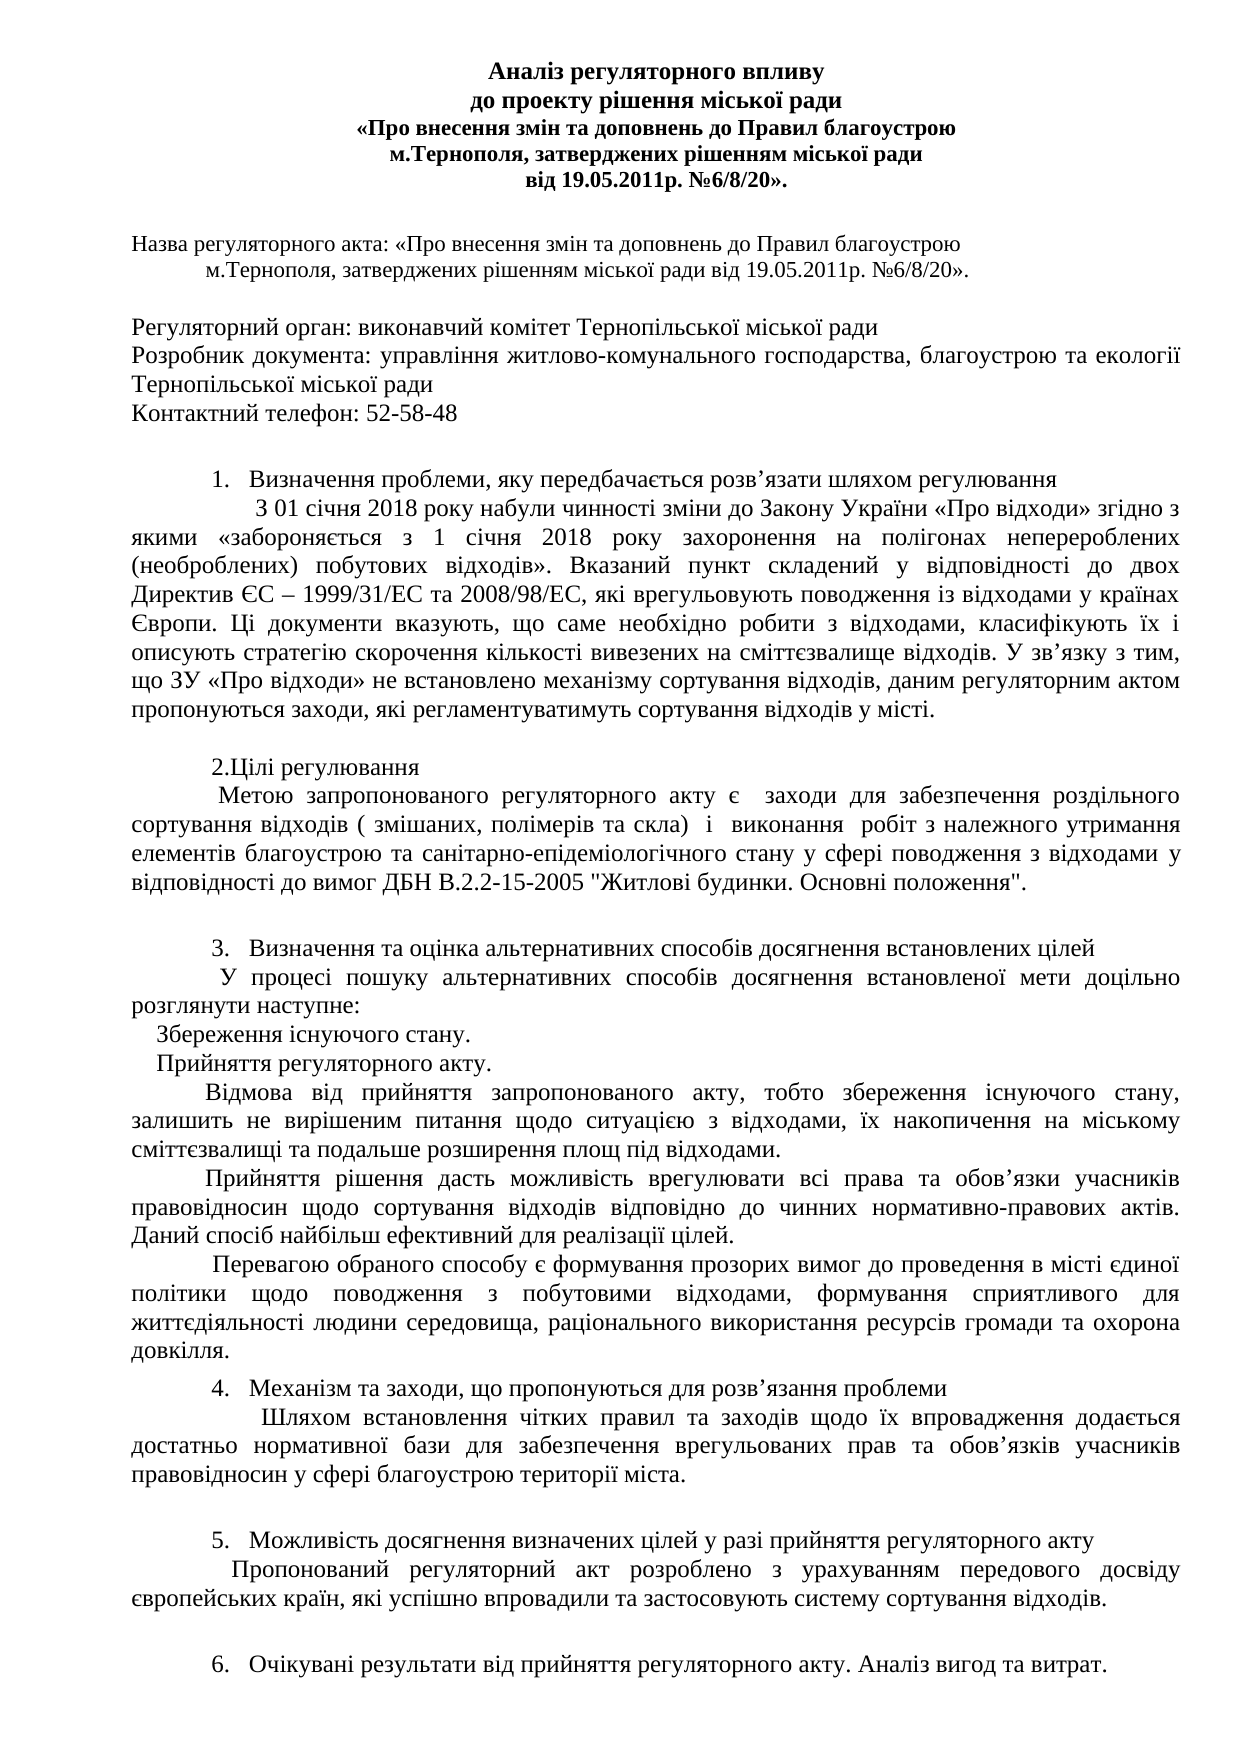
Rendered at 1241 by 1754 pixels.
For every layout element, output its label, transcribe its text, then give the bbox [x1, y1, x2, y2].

list Визначення та оцінка альтернативних способів досягнення встановлених цілей [211, 924, 1181, 962]
text Збереження існуючого стану. [131, 1019, 1181, 1048]
text У процесі пошуку альтернативних способів досягнення встановленої мети доцільно розглянути наступне: [131, 962, 1181, 1019]
text Перевагою обраного способу є формування прозорих вимог до проведення в місті єдиної політики щодо поводження з побутовими відходами, формування сприятливого для життєдіяльності людини середовища, раціонального використання ресурсів громади та охорона довкілля. [131, 1249, 1181, 1364]
text Регуляторний орган: виконавчий комітет Тернопільської міської ради [131, 312, 1181, 340]
list Визначення проблеми, яку передбачається розв’язати шляхом регулювання [211, 455, 1181, 493]
text Аналіз регуляторного впливу [131, 56, 1181, 85]
text З 01 січня 2018 року набули чинності зміни до Закону України «Про відходи» згідно з якими «забороняється з 1 січня 2018 року захоронення на полігонах неперероблених (необроблених) побутових відходів». Вказаний пункт складений у відповідності до двох Директив ЄС – 1999/31/EC та 2008/98/EC, які врегульовують поводження із відходами у країнах Європи. Ці документи вказують, що саме необхідно робити з відходами, класифікують їх і описують стратегію скорочення кількості вивезених на сміттєзвалище відходів. У зв’язку з тим, що ЗУ «Про відходи» не встановлено механізму сортування відходів, даним регуляторним актом пропонуються заходи, які регламентуватимуть сортування відходів у місті. [131, 493, 1181, 723]
text Контактний телефон: 52-58-48 [131, 398, 1181, 427]
list Можливість досягнення визначених цілей у разі прийняття регуляторного акту [211, 1517, 1181, 1554]
text 2.Цілі регулювання [211, 752, 1181, 780]
text Відмова від прийняття запропонованого акту, тобто збереження існуючого стану, залишить не вирішеним питання щодо ситуацією з відходами, їх накопичення на міському сміттєзвалищі та подальше розширення площ під відходами. [131, 1077, 1181, 1163]
text Метою запропонованого регуляторного акту є заходи для забезпечення роздільного сортування відходів ( змішаних, полімерів та скла) і виконання робіт з належного утримання елементів благоустрою та санітарно-епідеміологічного стану у сфері поводження з відходами у відповідності до вимог ДБН В.2.2-15-2005 "Житлові будинки. Основні положення". [131, 780, 1181, 895]
text до проекту рішення міської ради [131, 85, 1181, 114]
text «Про внесення змін та доповнень до Правил благоустрою [131, 114, 1181, 140]
text Розробник документа: управління житлово-комунального господарства, благоустрою та екології Тернопільської міської ради [131, 340, 1181, 398]
list Очікувані результати від прийняття регуляторного акту. Аналіз вигод та витрат. [211, 1640, 1181, 1678]
text Прийняття регуляторного акту. [131, 1048, 1181, 1077]
text Назва регуляторного акта: «Про внесення змін та доповнень до Правил благоустрою [131, 230, 1181, 257]
text Шляхом встановлення чітких правил та заходів щодо їх впровадження додається достатньо нормативної бази для забезпечення врегульованих прав та обов’язків учасників правовідносин у сфері благоустрою території міста. [131, 1402, 1181, 1488]
text від 19.05.2011р. №6/8/20». [131, 166, 1181, 193]
list Механізм та заходи, що пропонуються для розв’язання проблеми [211, 1364, 1181, 1402]
text Прийняття рішення дасть можливість врегулювати всі права та обов’язки учасників правовідносин щодо сортування відходів відповідно до чинних нормативно-правових актів. Даний спосіб найбільш ефективний для реалізації цілей. [131, 1163, 1181, 1249]
text Пропонований регуляторний акт розроблено з урахуванням передового досвіду європейських країн, які успішно впровадили та застосовують систему сортування відходів. [131, 1554, 1181, 1612]
text м.Тернополя, затверджених рішенням міської ради [131, 140, 1181, 166]
text м.Тернополя, затверджених рішенням міської ради від 19.05.2011р. №6/8/20». [131, 257, 1181, 283]
